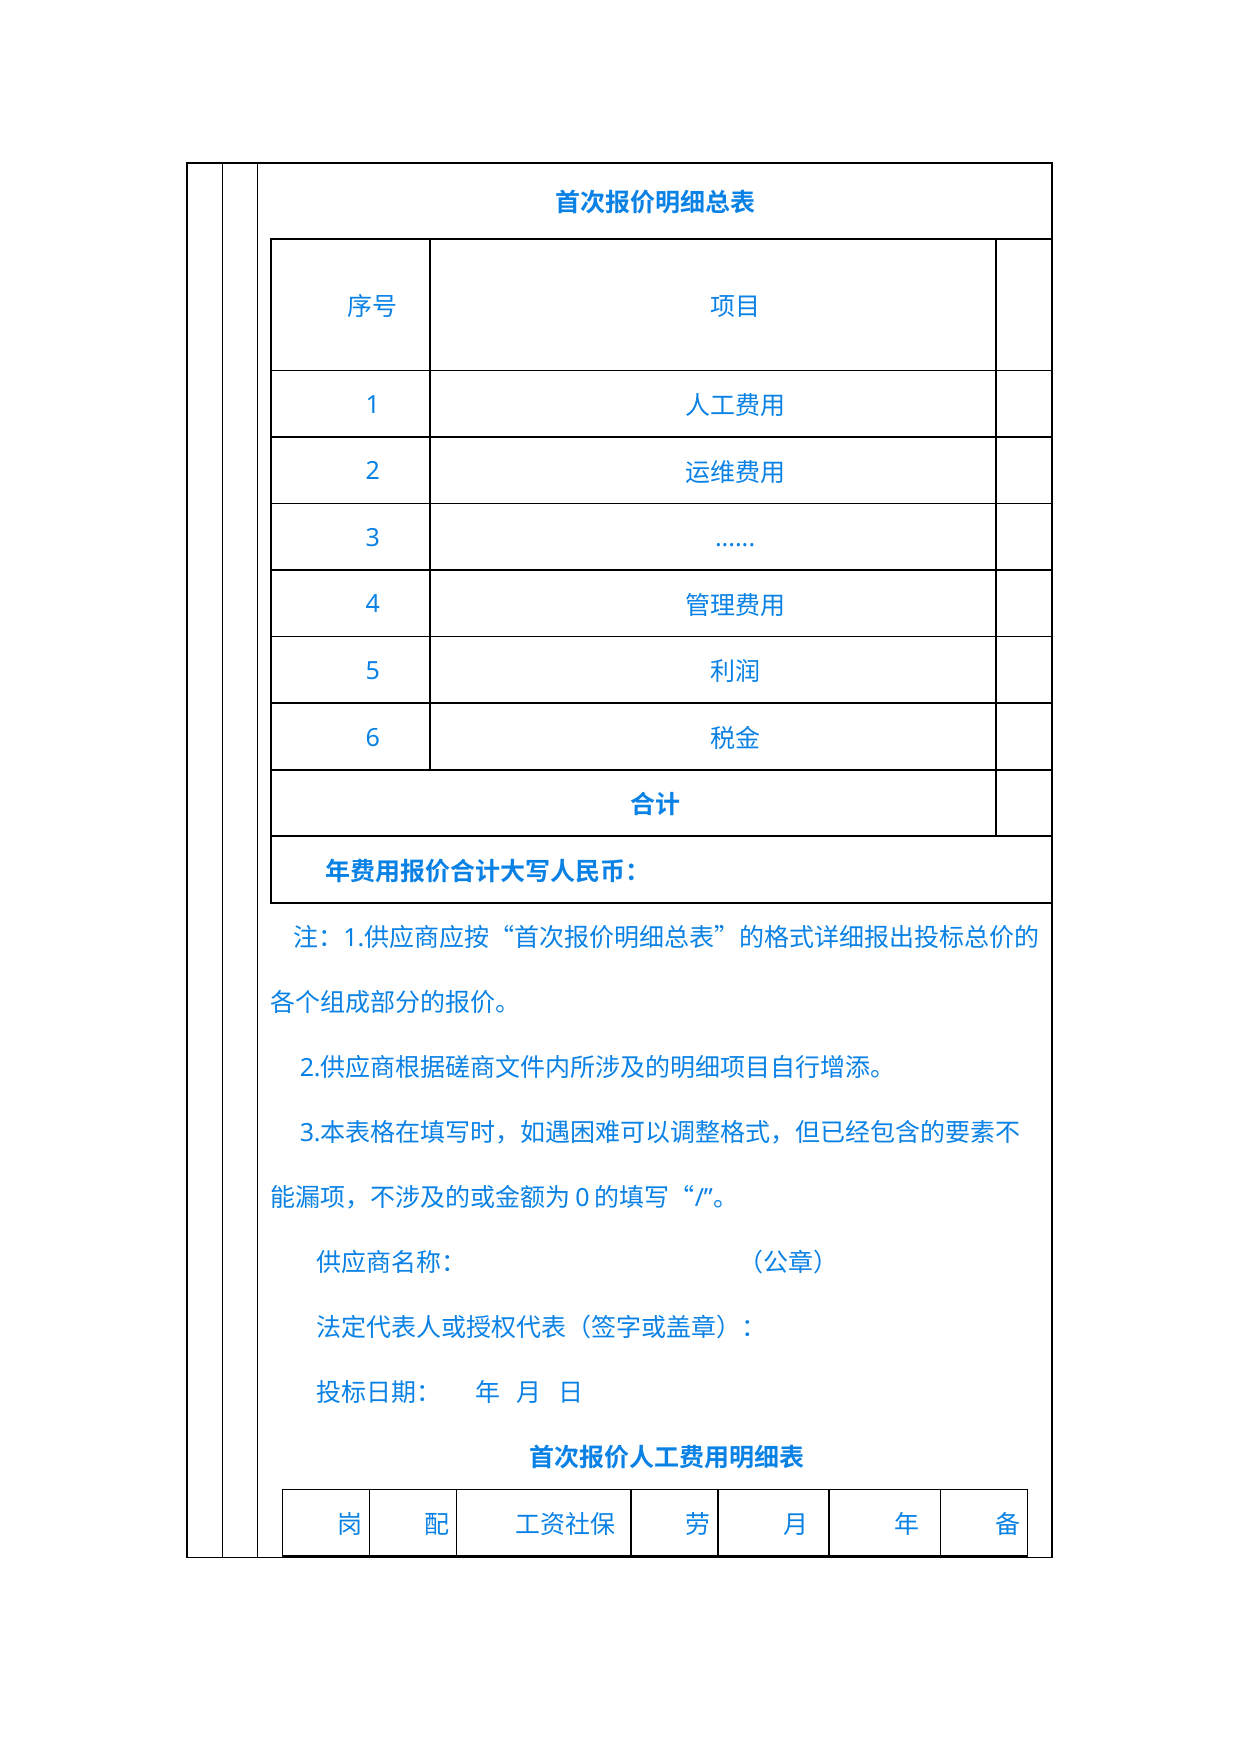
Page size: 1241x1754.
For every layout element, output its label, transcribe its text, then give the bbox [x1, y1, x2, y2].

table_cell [258, 164, 1051, 1557]
table_cell 3 [223, 164, 257, 1557]
table_cell ★ [188, 164, 222, 1557]
